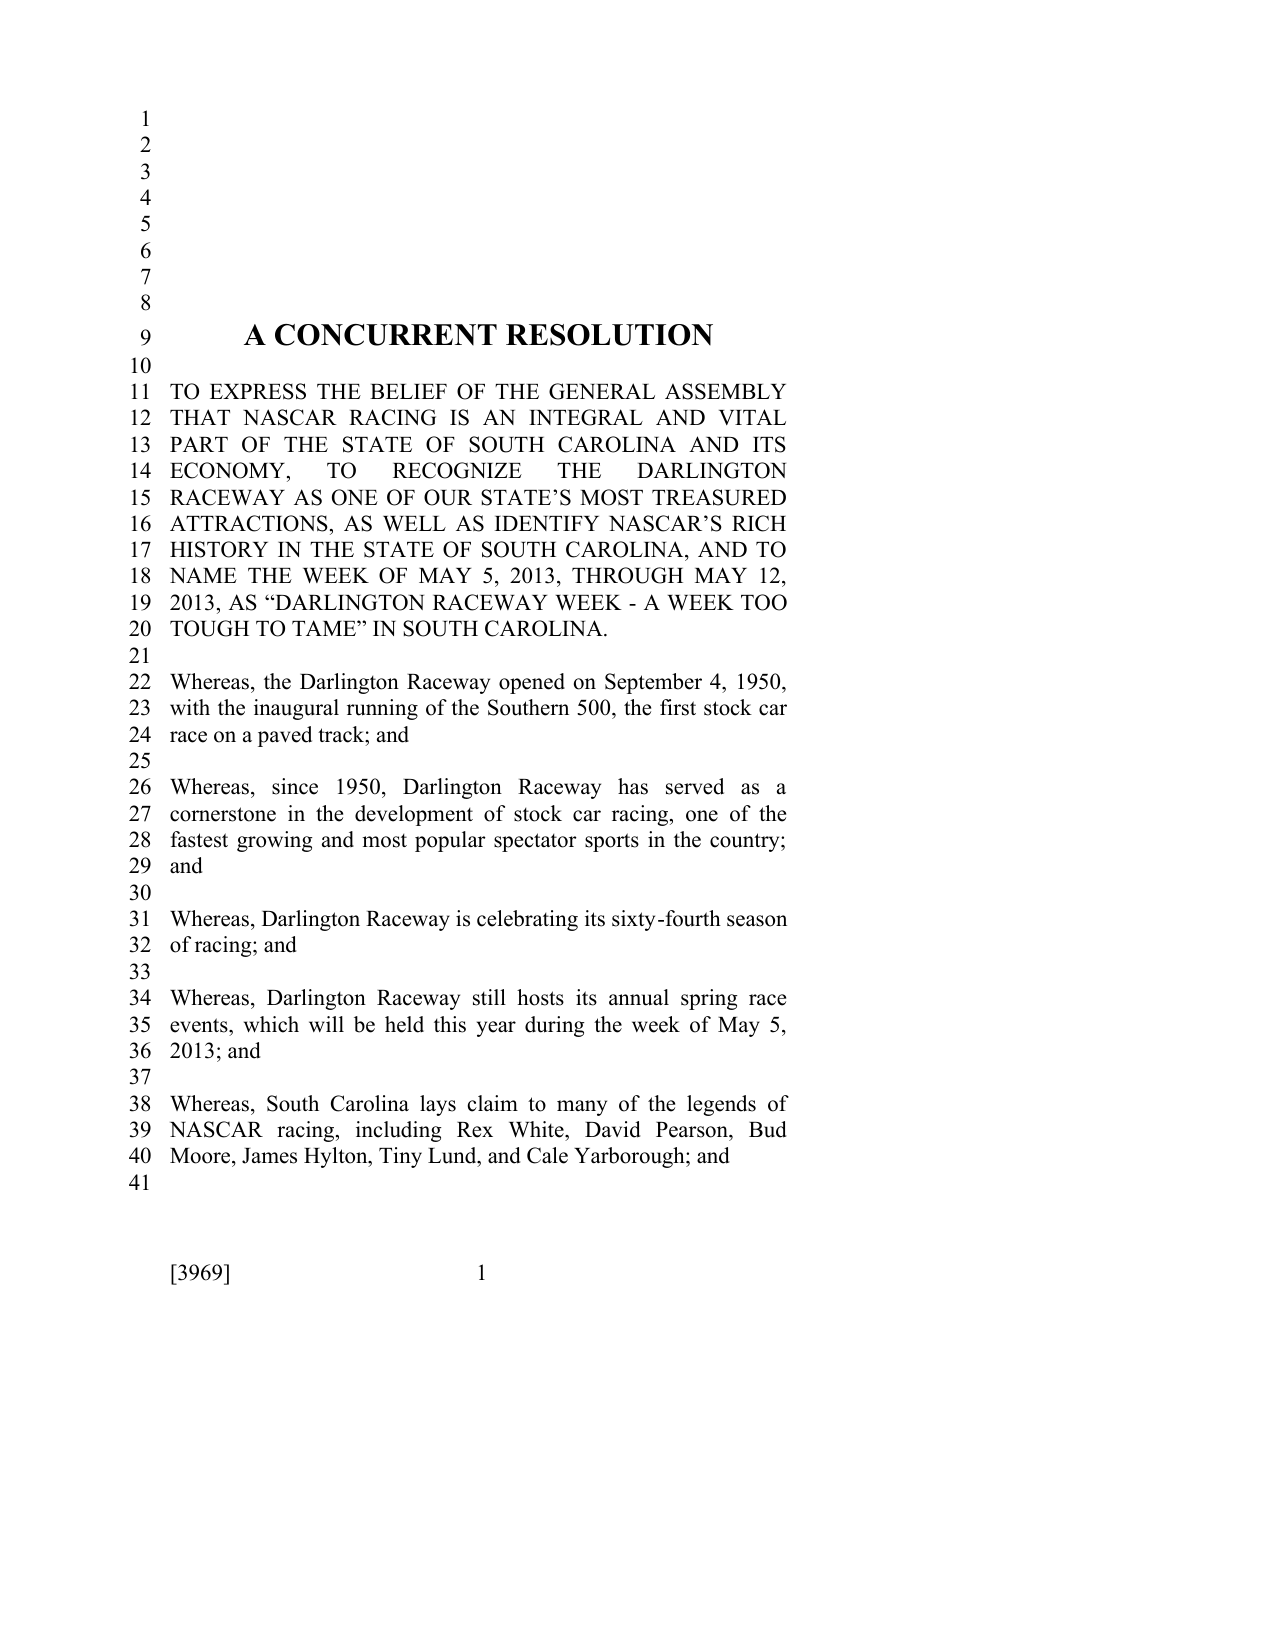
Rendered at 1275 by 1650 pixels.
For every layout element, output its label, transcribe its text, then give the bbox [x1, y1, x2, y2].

text Whereas, the Darlington Raceway opened on September 4, 1950, with the inaugural running of the Southern 500, the first stock car race on a paved track; and [169, 668, 787, 747]
text Whereas, Darlington Raceway is celebrating its sixty-fourth season of racing; and [169, 905, 787, 958]
text Whereas, Darlington Raceway still hosts its annual spring race events, which will be held this year during the week of May 5, 2013; and [169, 984, 787, 1063]
text Whereas, South Carolina lays claim to many of the legends of NASCAR racing, including Rex White, David Pearson, Bud Moore, James Hylton, Tiny Lund, and Cale Yarborough; and [169, 1090, 787, 1169]
text TO EXPRESS THE BELIEF OF THE GENERAL ASSEMBLY THAT NASCAR RACING IS AN INTEGRAL AND VITAL PART OF THE STATE OF SOUTH CAROLINA AND ITS ECONOMY, TO RECOGNIZE THE DARLINGTON RACEWAY AS ONE OF OUR STATE’S MOST TREASURED ATTRACTIONS, AS WELL AS IDENTIFY NASCAR’S RICH HISTORY IN THE STATE OF SOUTH CAROLINA, AND TO NAME THE WEEK OF MAY 5, 2013, THROUGH MAY 12, 2013, AS “DARLINGTON RACEWAY WEEK - A WEEK TOO TOUGH TO TAME” IN SOUTH CAROLINA. [169, 378, 787, 642]
text Whereas, since 1950, Darlington Raceway has served as a cornerstone in the development of stock car racing, one of the fastest growing and most popular spectator sports in the country; and [169, 773, 787, 879]
text A CONCURRENT RESOLUTION [169, 316, 787, 352]
